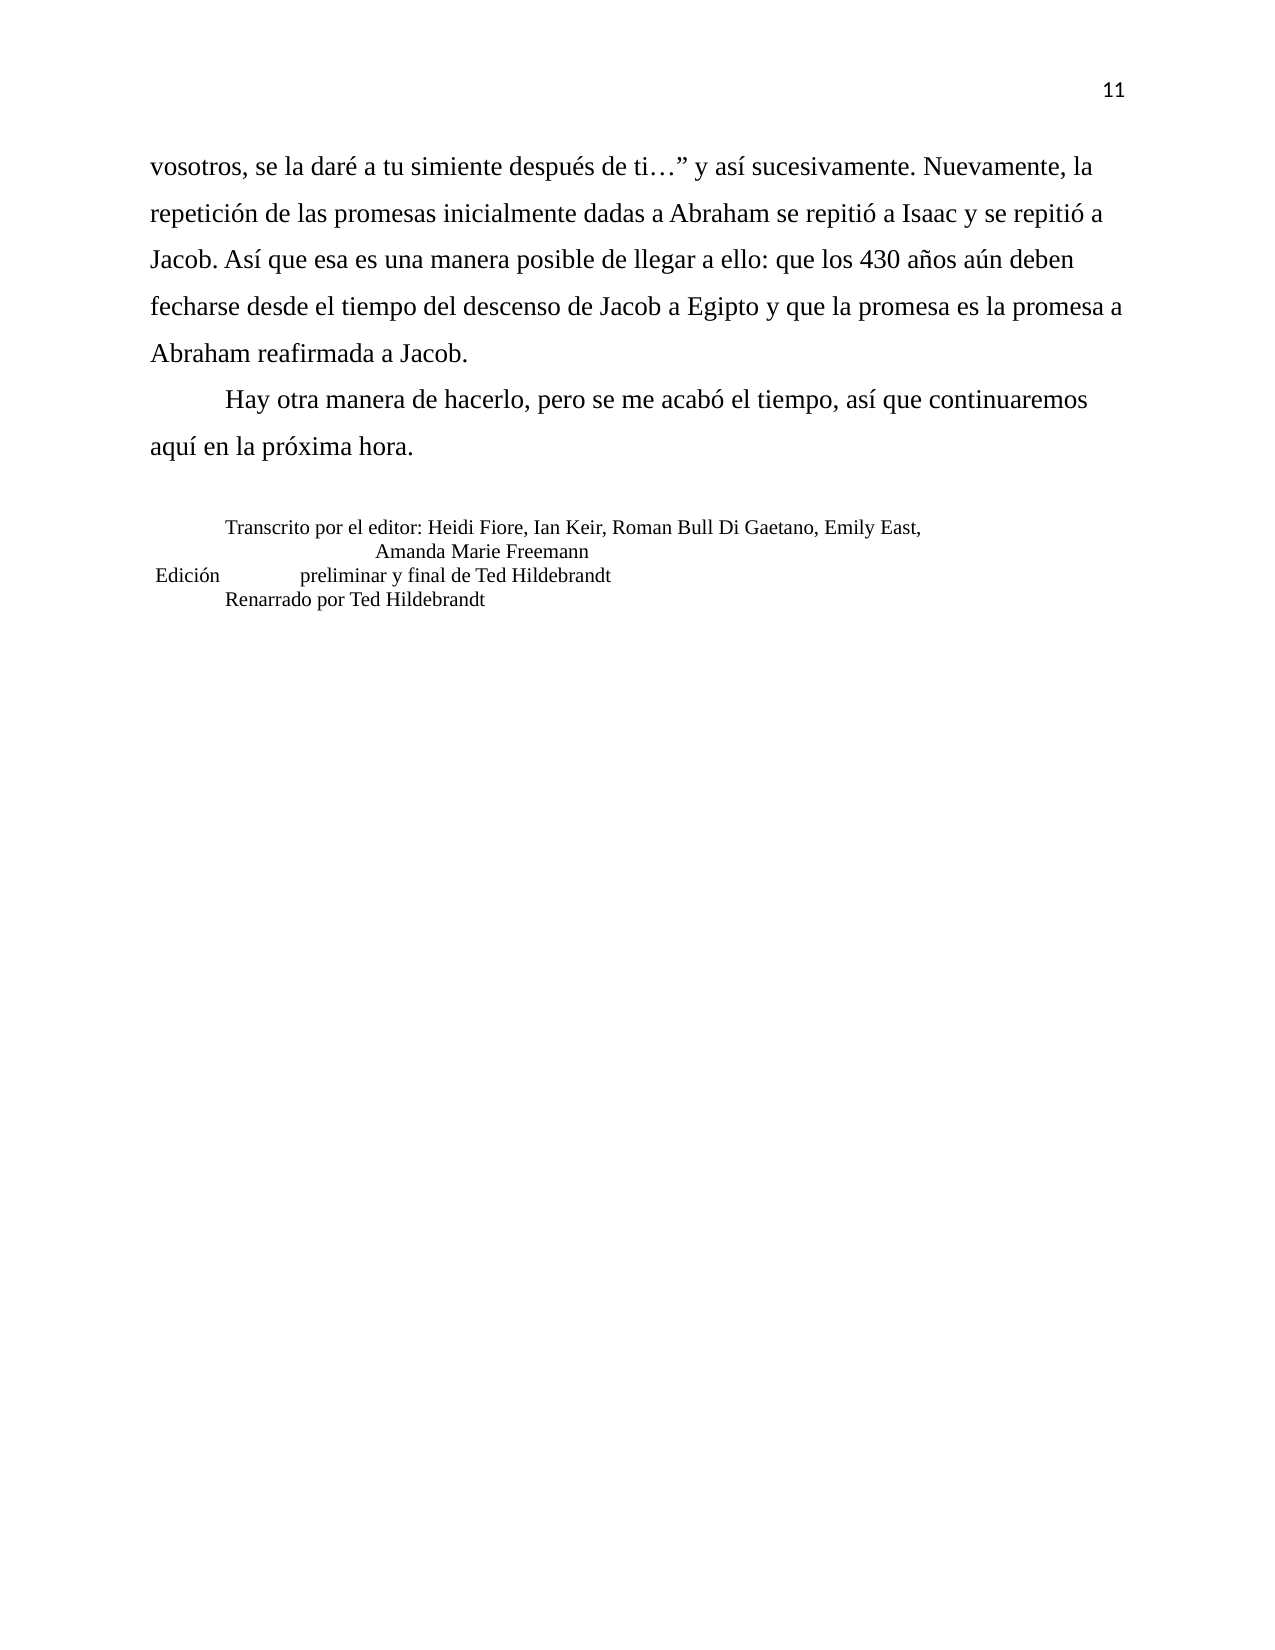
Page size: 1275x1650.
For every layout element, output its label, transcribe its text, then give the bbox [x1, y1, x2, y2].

text Hay otra manera de hacerlo, pero se me acabó el tiempo, así que continuaremos aquí en la próxima hora. [150, 383, 1125, 461]
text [150, 150, 1125, 368]
text Transcrito por el editor: Heidi Fiore, Ian Keir, Roman Bull Di Gaetano, Emily East, Amanda Marie Freemann Edición preliminar y final de Ted Hildebrandt Renarrado por Ted Hildebrandt [150, 515, 1125, 611]
